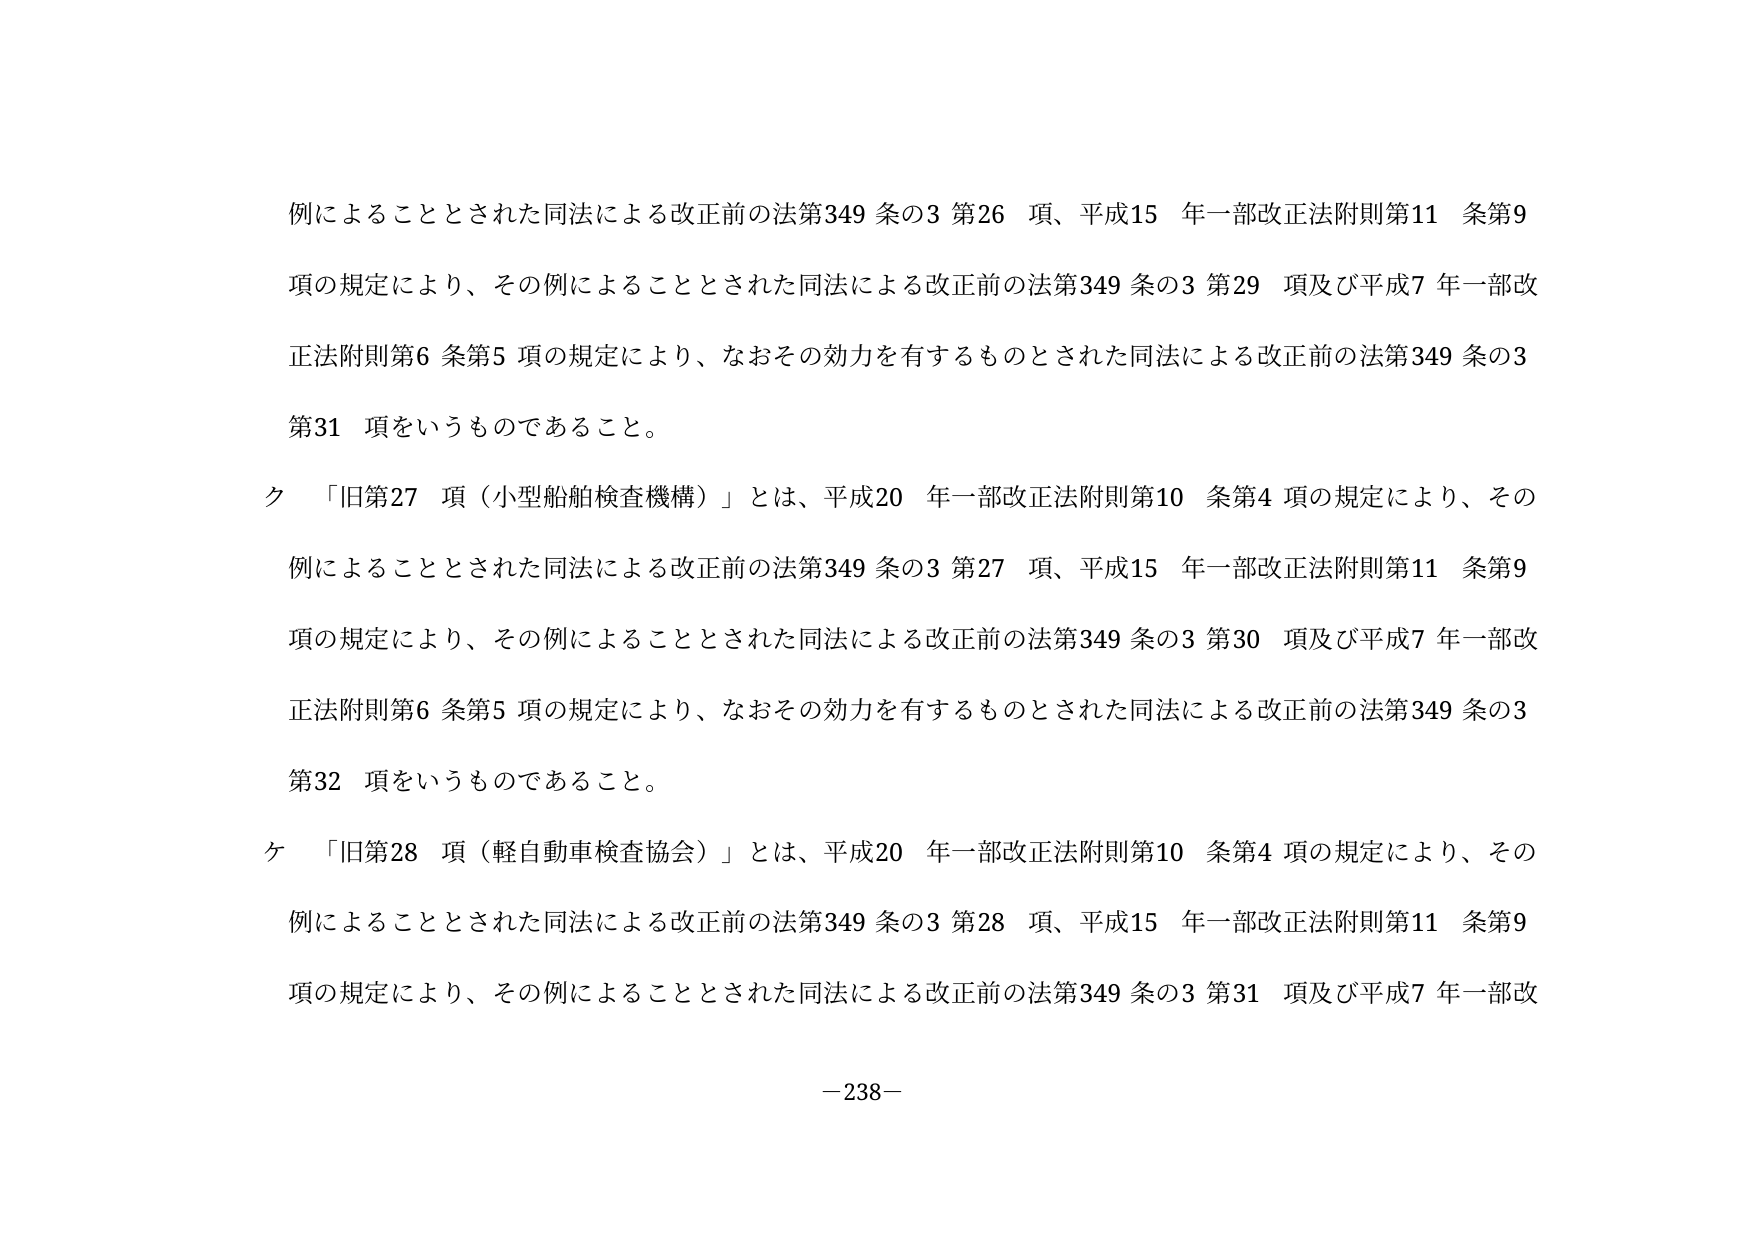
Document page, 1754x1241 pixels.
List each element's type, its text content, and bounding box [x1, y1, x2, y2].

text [253, 815, 1538, 1027]
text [253, 177, 1538, 461]
text ク 「旧第27項（小型船舶検査機構）」とは、平成20年一部改正法附則第10条第4項の規定により、その例によることとされた同法による改正前の法第349条の3第27項、平成15年一部改正法附則第11条第9項の規定により、その例によることとされた同法による改正前の法第349条の3第30項及び平成7年一部改正法附則第6条第5項の規定により、なおその効力を有するものとされた同法による改正前の法第349条の3第32項をいうものであること。 [253, 461, 1538, 815]
